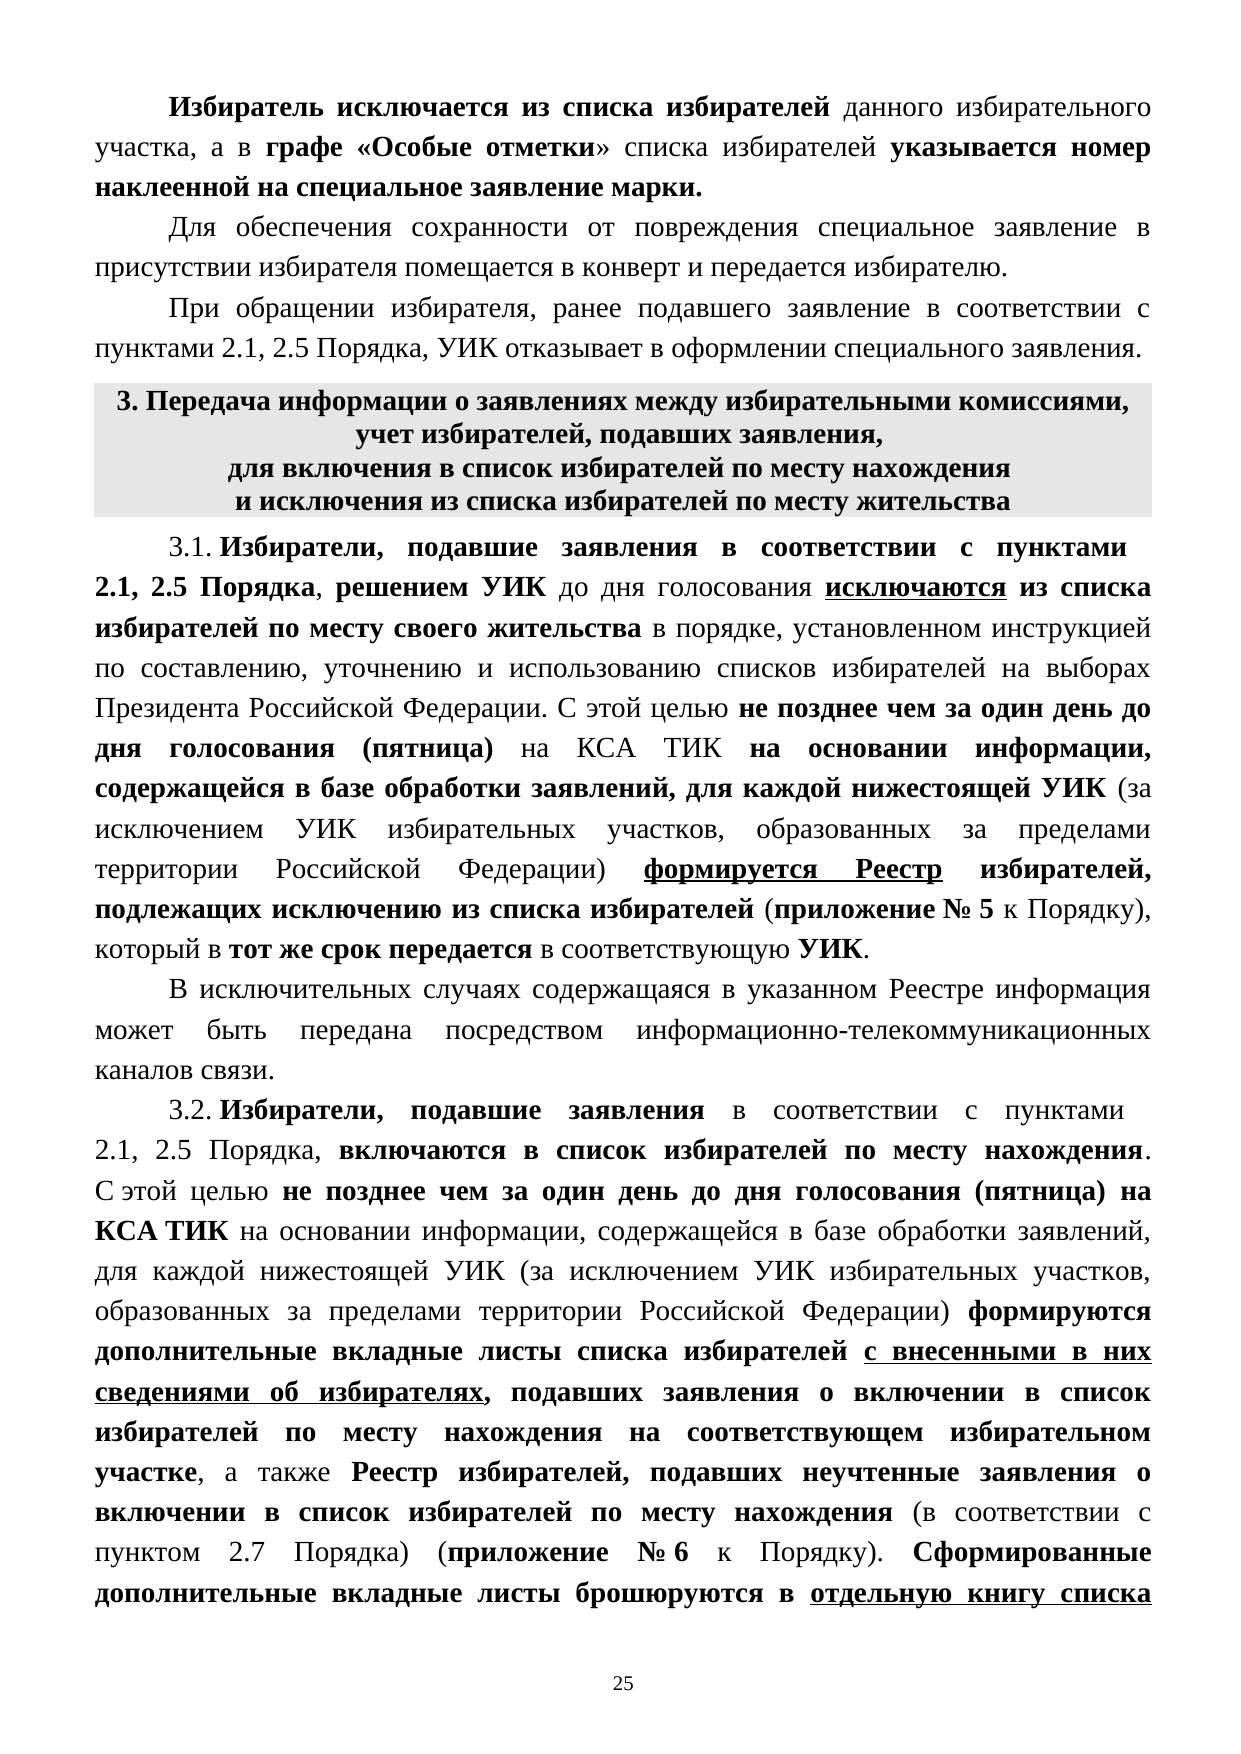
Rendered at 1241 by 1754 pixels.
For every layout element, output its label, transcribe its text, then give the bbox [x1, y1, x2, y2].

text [94, 1092, 1152, 1608]
text При обращении избирателя, ранее подавшего заявление в соответствии с пунктами 2.1, 2.5 Порядка, УИК отказывает в оформлении специального заявления. [94, 290, 1152, 363]
text 3.1. Избиратели, подавшие заявления в соответствии с пунктами 2.1, 2.5 Порядка, решением УИК до дня голосования исключаются из списка избирателей по месту своего жительства в порядке, установленном инструкцией по составлению, уточнению и использованию списков избирателей на выборах Президента Российской Федерации. С этой целью не позднее чем за один день до дня голосования (пятница) на КСА ТИК на основании информации, содержащейся в базе обработки заявлений, для каждой нижестоящей УИК (за исключением УИК избирательных участков, образованных за пределами территории Российской Федерации) формируется Реестр избирателей, подлежащих исключению из списка избирателей (приложение № 5 к Порядку), который в тот же срок передается в соответствующую УИК. [94, 529, 1152, 965]
text В исключительных случаях содержащаяся в указанном Реестре информация может быть передана посредством информационно-телекоммуникационных каналов связи. [94, 972, 1152, 1086]
text Избиратель исключается из списка избирателей данного избирательного участка, а в графе «Особые отметки» списка избирателей указывается номер наклеенной на специальное заявление марки. [94, 89, 1152, 203]
text 3. Передача информации о заявлениях между избирательными комиссиями, учет избирателей, подавших заявления, для включения в список избирателей по месту нахождения и исключения из списка избирателей по месту жительства [94, 383, 1152, 517]
text Для обеспечения сохранности от повреждения специальное заявление в присутствии избирателя помещается в конверт и передается избирателю. [94, 209, 1152, 283]
